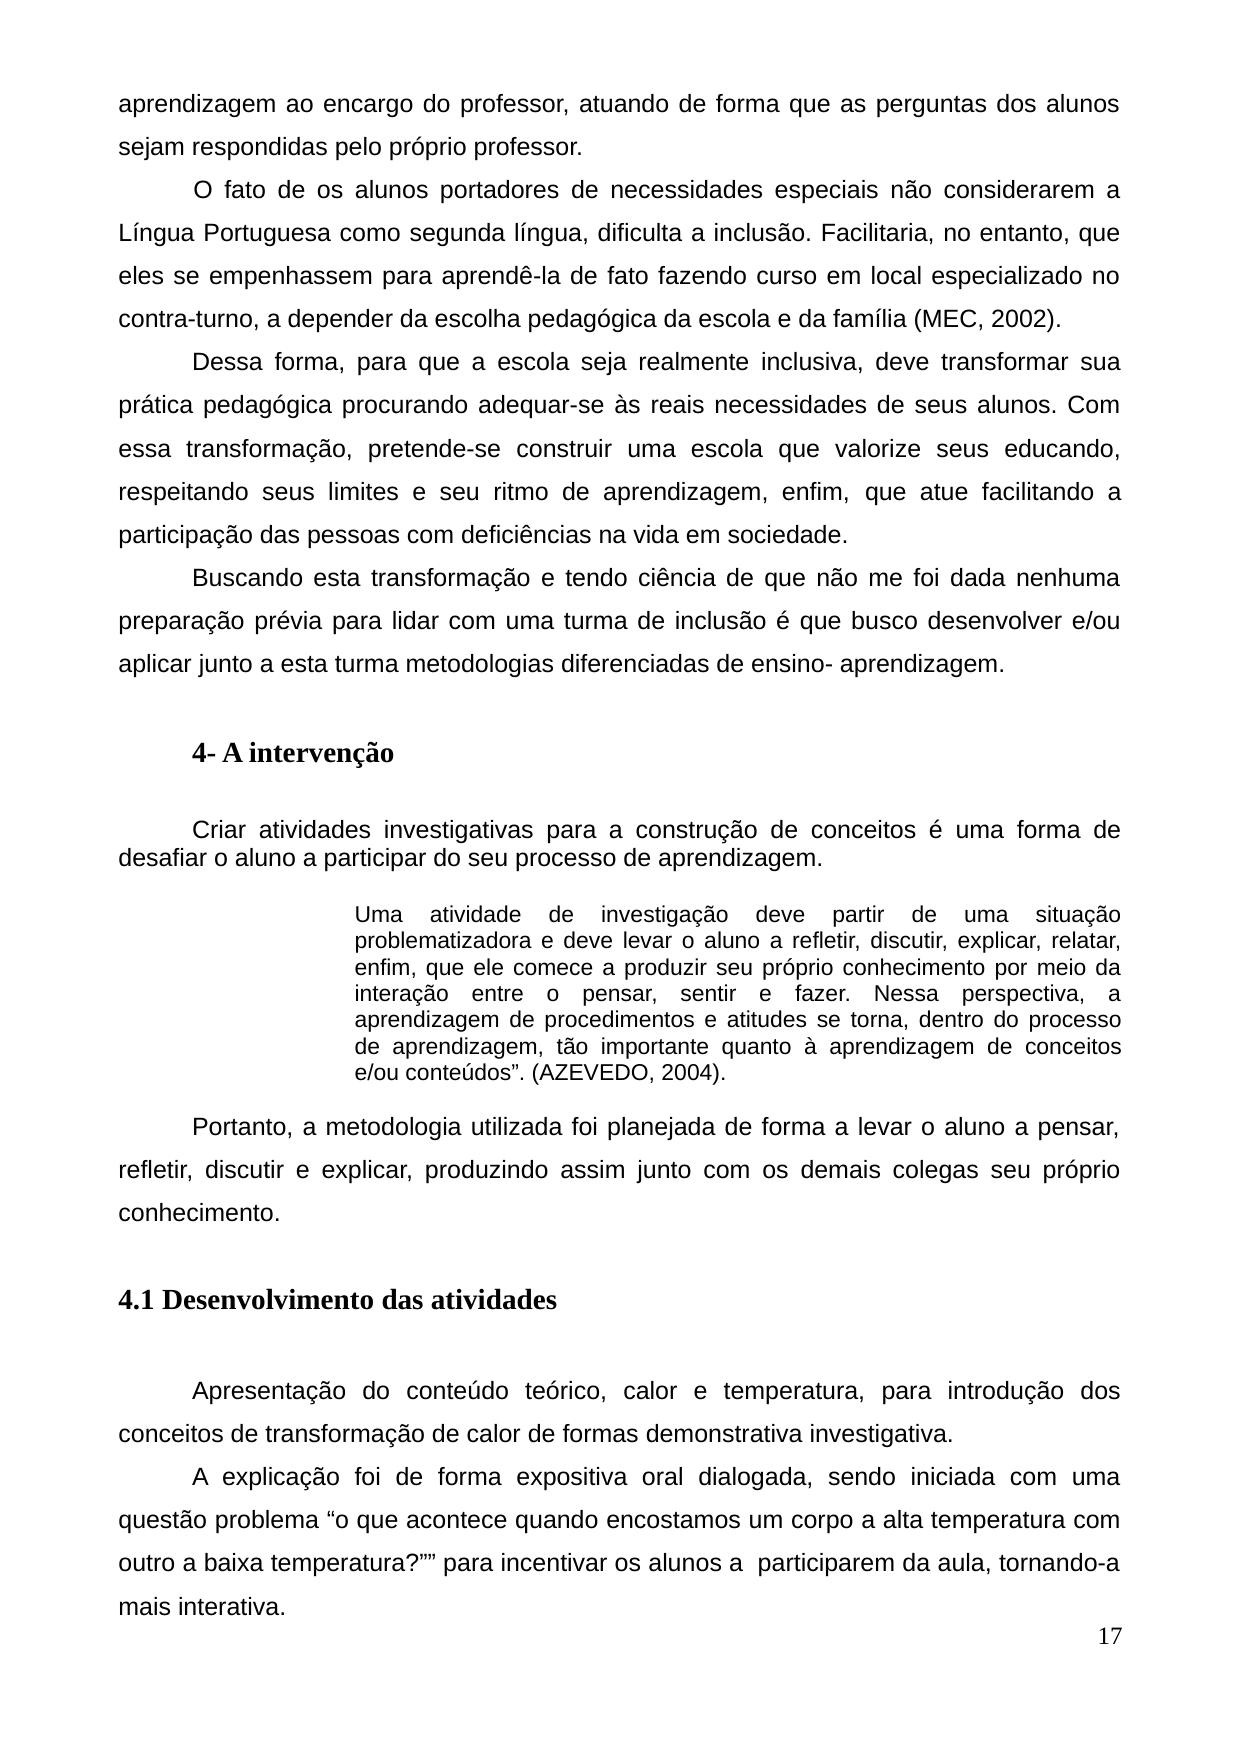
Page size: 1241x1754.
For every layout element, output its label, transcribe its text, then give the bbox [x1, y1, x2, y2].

text Criar atividades investigativas para a construção de conceitos é uma forma de desafiar o aluno a participar do seu processo de aprendizagem. [118, 814, 1122, 872]
text A explicação foi de forma expositiva oral dialogada, sendo iniciada com uma questão problema “o que acontece quando encostamos um corpo a alta temperatura com outro a baixa temperatura?”” para incentivar os alunos a participarem da aula, tornando-a mais interativa. [118, 1462, 1122, 1620]
text Apresentação do conteúdo teórico, calor e temperatura, para introdução dos conceitos de transformação de calor de formas demonstrativa investigativa. [118, 1376, 1122, 1448]
text 4.1 Desenvolvimento das atividades [118, 1282, 1122, 1316]
text Portanto, a metodologia utilizada foi planejada de forma a levar o aluno a pensar, refletir, discutir e explicar, produzindo assim junto com os demais colegas seu próprio conhecimento. [118, 1112, 1122, 1227]
text Dessa forma, para que a escola seja realmente inclusiva, deve transformar sua prática pedagógica procurando adequar-se às reais necessidades de seus alunos. Com essa transformação, pretende-se construir uma escola que valorize seus educando, respeitando seus limites e seu ritmo de aprendizagem, enfim, que atue facilitando a participação das pessoas com deficiências na vida em sociedade. [118, 347, 1122, 549]
text Buscando esta transformação e tendo ciência de que não me foi dada nenhuma preparação prévia para lidar com uma turma de inclusão é que busco desenvolver e/ou aplicar junto a esta turma metodologias diferenciadas de ensino- aprendizagem. [118, 563, 1122, 678]
text O fato de os alunos portadores de necessidades especiais não considerarem a Língua Portuguesa como segunda língua, dificulta a inclusão. Facilitaria, no entanto, que eles se empenhassem para aprendê-la de fato fazendo curso em local especializado no contra-turno, a depender da escolha pedagógica da escola e da família (MEC, 2002). [118, 175, 1122, 333]
text 4- A intervenção [118, 736, 1122, 769]
text Uma atividade de investigação deve partir de uma situação problematizadora e deve levar o aluno a refletir, discutir, explicar, relatar, enfim, que ele comece a produzir seu próprio conhecimento por meio da interação entre o pensar, sentir e fazer. Nessa perspectiva, a aprendizagem de procedimentos e atitudes se torna, dentro do processo de aprendizagem, tão importante quanto à aprendizagem de conceitos e/ou conteúdos”. (AZEVEDO, 2004). [354, 901, 1122, 1085]
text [118, 89, 1122, 161]
